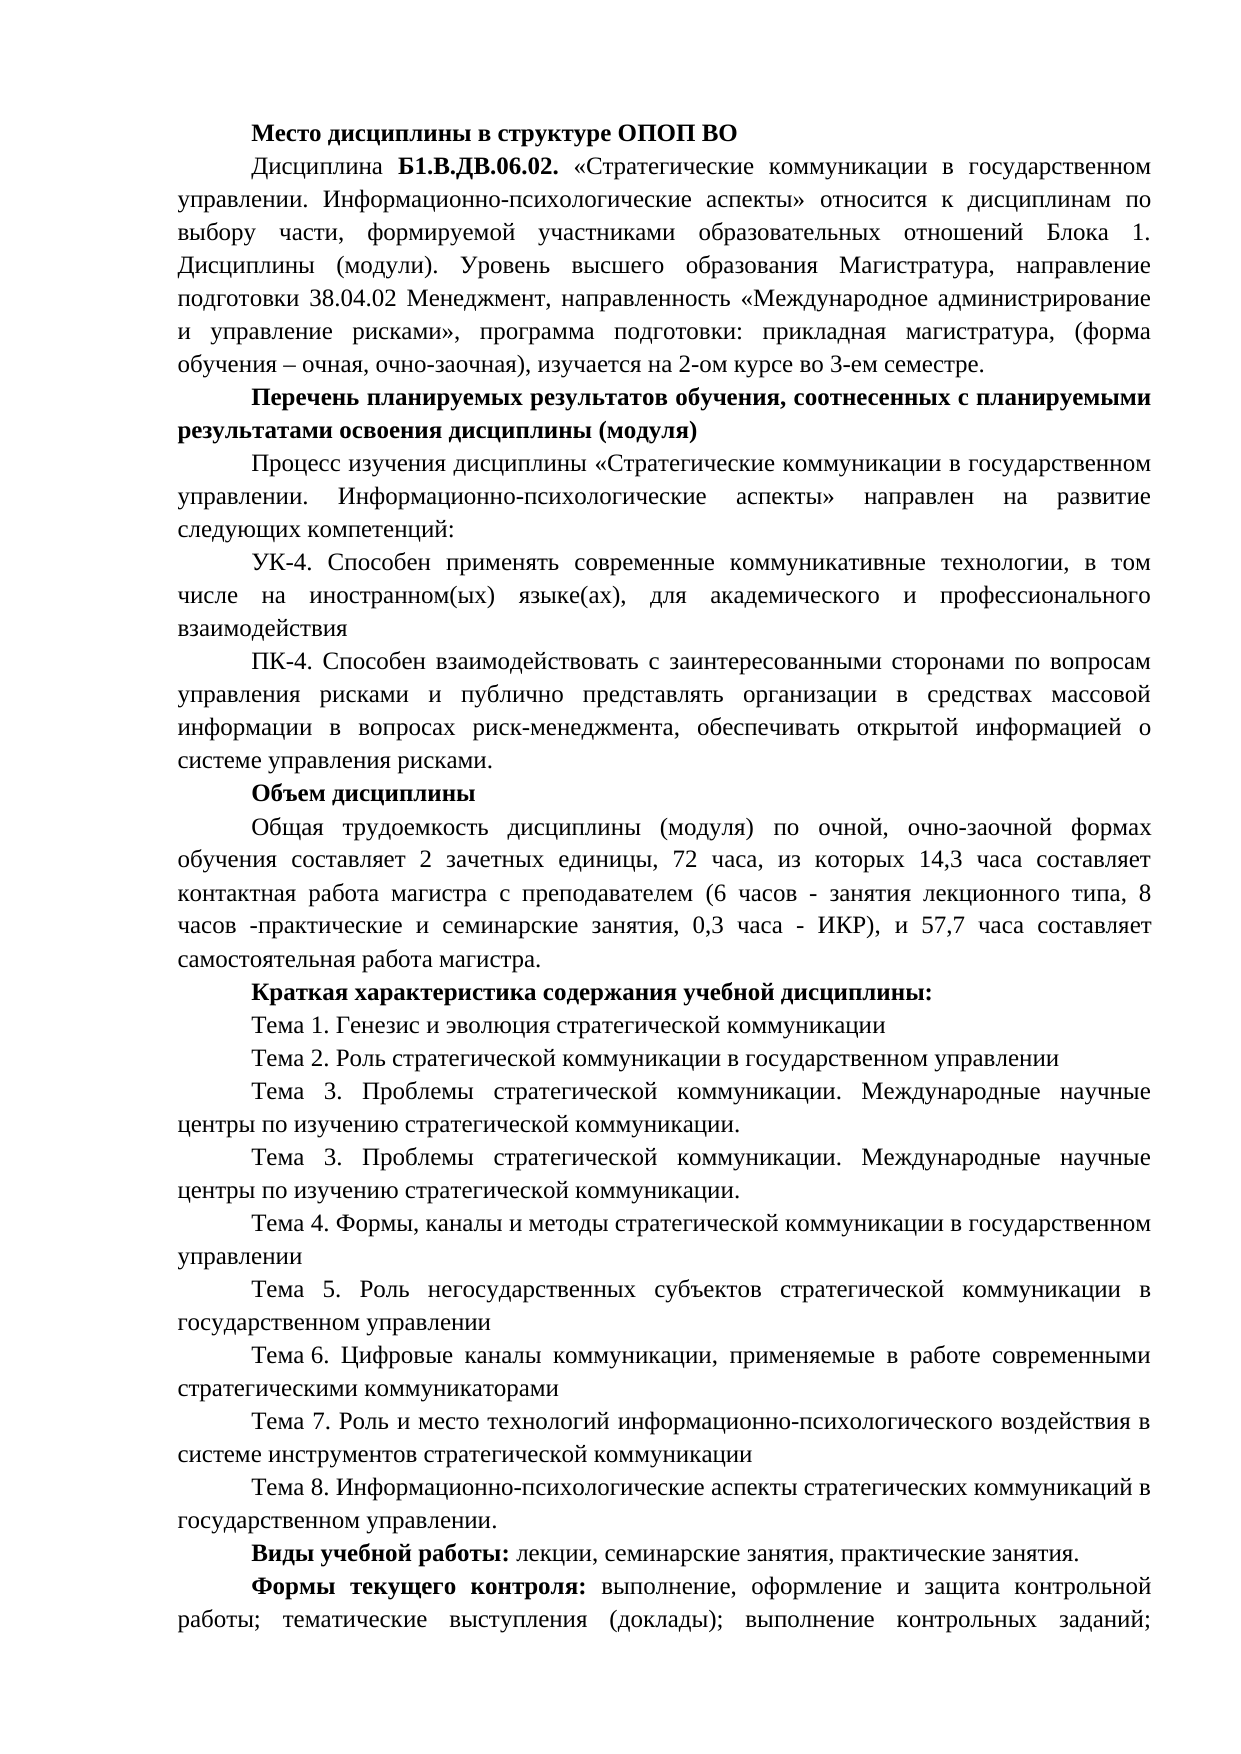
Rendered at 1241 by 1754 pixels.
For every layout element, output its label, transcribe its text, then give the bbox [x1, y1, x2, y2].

text Место дисциплины в структуре ОПОП ВО [177, 118, 1152, 147]
text Тема 7. Роль и место технологий информационно-психологического воздействия в системе инструментов стратегической коммуникации [177, 1406, 1152, 1468]
text Тема 4. Формы, каналы и методы стратегической коммуникации в государственном управлении [177, 1208, 1152, 1269]
text Краткая характеристика содержания учебной дисциплины: [177, 977, 1152, 1005]
text Тема 6. Цифровые каналы коммуникации, применяемые в работе современными стратегическими коммуникаторами [177, 1340, 1152, 1402]
text Дисциплина Б1.В.ДВ.06.02. «Стратегические коммуникации в государственном управлении. Информационно-психологические аспекты» относится к дисциплинам по выбору части, формируемой участниками образовательных отношений Блока 1. Дисциплины (модули). Уровень высшего образования Магистратура, направление подготовки 38.04.02 Менеджмент, направленность «Международное администрирование и управление рисками», программа подготовки: прикладная магистратура, (форма обучения – очная, очно-заочная), изучается на 2-ом курсе во 3-ем семестре. [177, 151, 1152, 378]
text Тема 8. Информационно-психологические аспекты стратегических коммуникаций в государственном управлении. [177, 1472, 1152, 1534]
text Виды учебной работы: лекции, семинарские занятия, практические занятия. [177, 1538, 1152, 1567]
text Перечень планируемых результатов обучения, соотнесенных с планируемыми результатами освоения дисциплины (модуля) [177, 382, 1152, 444]
text Тема 1. Генезис и эволюция стратегической коммуникации [177, 1010, 1152, 1038]
text Процесс изучения дисциплины «Стратегические коммуникации в государственном управлении. Информационно-психологические аспекты» направлен на развитие следующих компетенций: [177, 448, 1152, 543]
text УК-4. Способен применять современные коммуникативные технологии, в том числе на иностранном(ых) языке(ах), для академического и профессионального взаимодействия [177, 547, 1152, 642]
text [177, 1571, 1152, 1633]
text Тема 2. Роль стратегической коммуникации в государственном управлении [177, 1043, 1152, 1071]
text Тема 5. Роль негосударственных субъектов стратегической коммуникации в государственном управлении [177, 1274, 1152, 1336]
text ПК-4. Способен взаимодействовать с заинтересованными сторонами по вопросам управления рисками и публично представлять организации в средствах массовой информации в вопросах риск-менеджмента, обеспечивать открытой информацией о системе управления рисками. [177, 646, 1152, 774]
text Общая трудоемкость дисциплины (модуля) по очной, очно-заочной формах обучения составляет 2 зачетных единицы, 72 часа, из которых 14,3 часа составляет контактная работа магистра с преподавателем (6 часов - занятия лекционного типа, 8 часов -практические и семинарские занятия, 0,3 часа - ИКР), и 57,7 часа составляет самостоятельная работа магистра. [177, 812, 1152, 972]
text Тема 3. Проблемы стратегической коммуникации. Международные научные центры по изучению стратегической коммуникации. [177, 1142, 1152, 1203]
text Объем дисциплины [177, 778, 1152, 807]
text Тема 3. Проблемы стратегической коммуникации. Международные научные центры по изучению стратегической коммуникации. [177, 1076, 1152, 1137]
